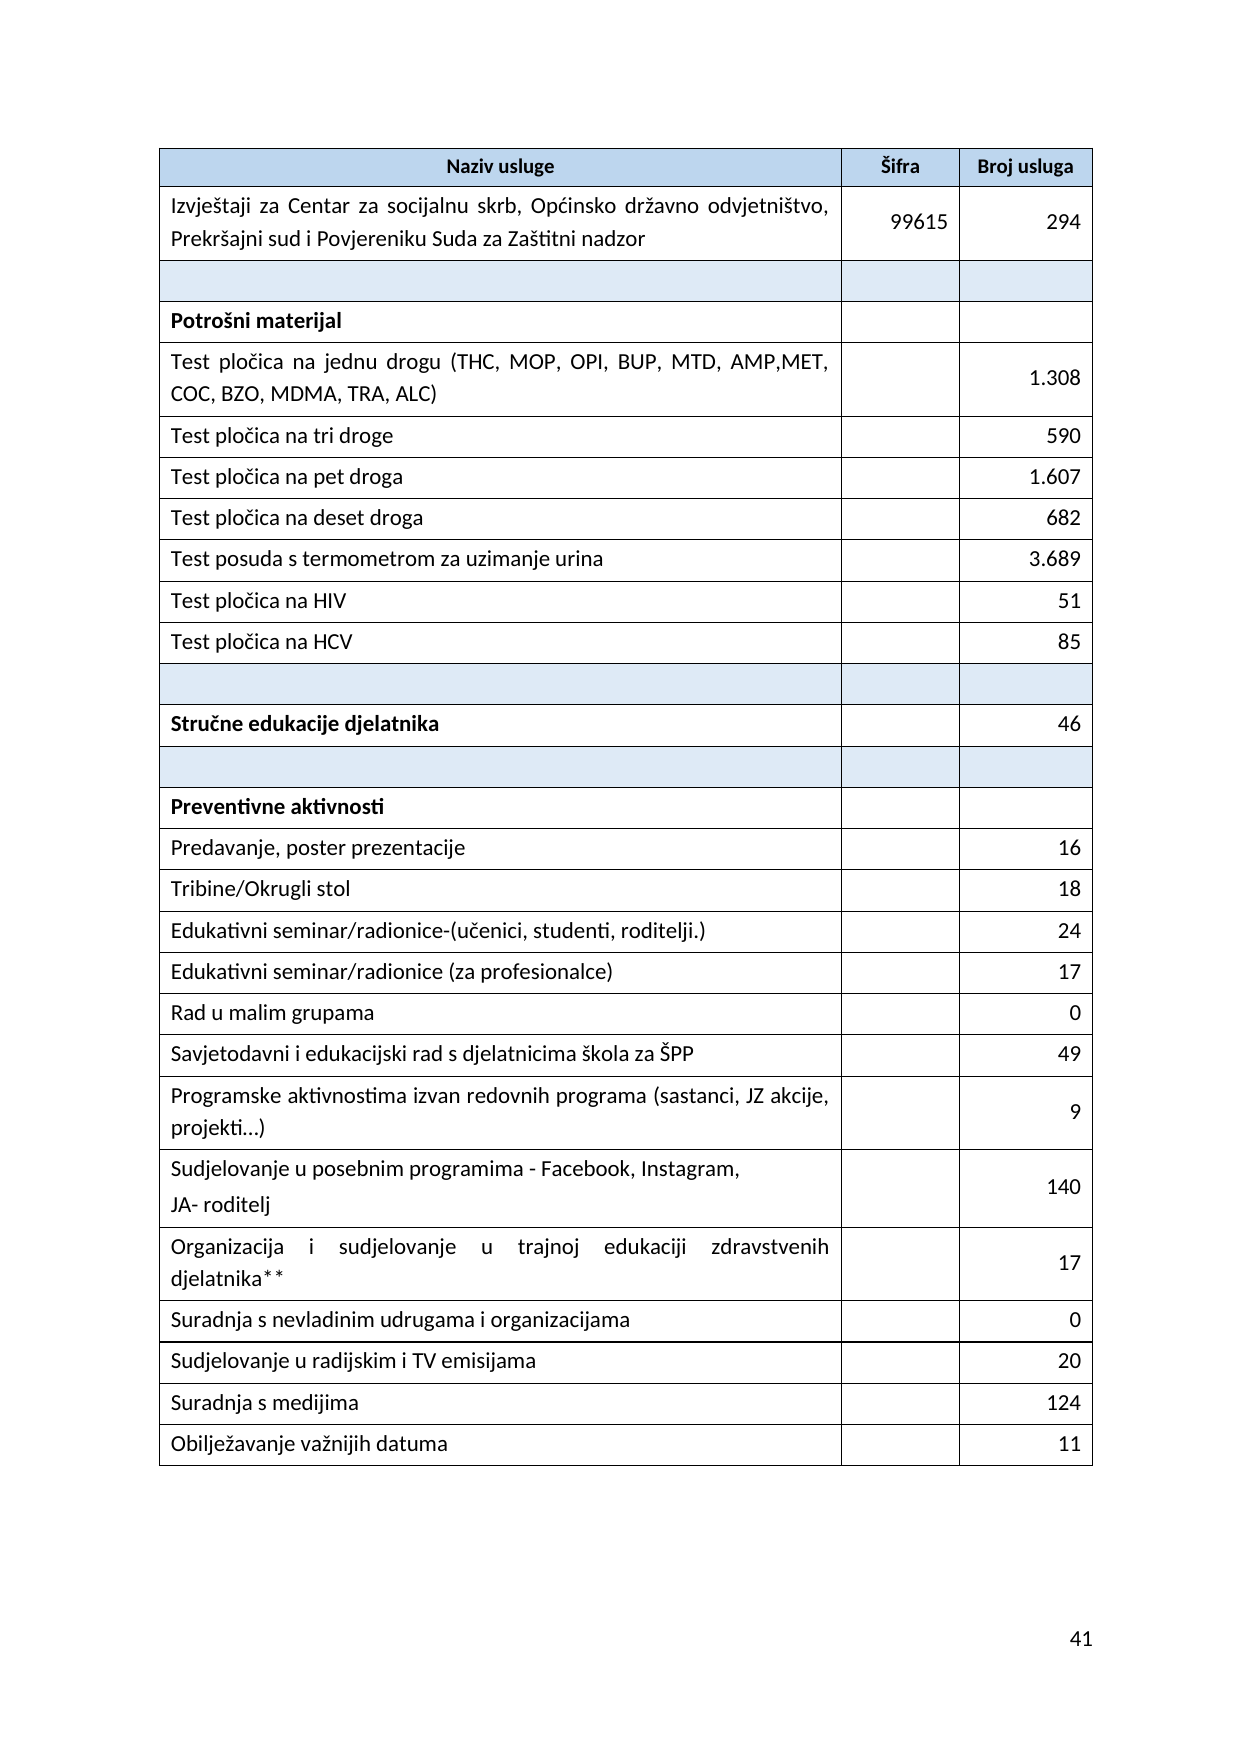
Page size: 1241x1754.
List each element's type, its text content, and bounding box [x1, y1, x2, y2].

table_cell [842, 1301, 959, 1341]
table_cell Organizacija i sudjelovanje u trajnoj edukaciji zdravstvenih djelatnika** [160, 1228, 841, 1300]
table_cell Edukativni seminar/radionice-(učenici, studenti, roditelji.) [160, 912, 841, 952]
table_cell Test pločica na pet droga [160, 458, 841, 498]
table_cell Test posuda s termometrom za uzimanje urina [160, 540, 841, 581]
table_cell 9 [960, 1077, 1092, 1149]
table_cell [842, 1035, 959, 1076]
table_cell Sudjelovanje u posebnim programima - Facebook, Instagram, JA- roditelj [160, 1150, 841, 1227]
table_cell Test pločica na HIV [160, 582, 841, 622]
table_cell [960, 747, 1092, 787]
table_cell [842, 1077, 959, 1149]
table_cell Predavanje, poster prezentacije [160, 829, 841, 869]
table_cell Test pločica na tri droge [160, 417, 841, 457]
table_cell [842, 540, 959, 581]
table_cell 1.308 [960, 343, 1092, 416]
table_cell 17 [960, 953, 1092, 993]
table_cell [842, 747, 959, 787]
table_cell 294 [960, 187, 1092, 260]
table_cell 99615 [842, 187, 959, 260]
table_cell Preventivne aktivnosti [160, 788, 841, 828]
table_cell 124 [960, 1384, 1092, 1424]
table_cell [842, 261, 959, 301]
table_cell 682 [960, 499, 1092, 539]
table_cell Sudjelovanje u radijskim i TV emisijama [160, 1343, 841, 1383]
table_cell [160, 747, 841, 787]
table_cell Savjetodavni i edukacijski rad s djelatnicima škola za ŠPP [160, 1035, 841, 1076]
table_cell [842, 1425, 959, 1465]
table_cell [842, 417, 959, 457]
table_cell 1.607 [960, 458, 1092, 498]
table_cell [842, 1150, 959, 1227]
table_cell [842, 664, 959, 704]
table_cell 140 [960, 1150, 1092, 1227]
table_cell Edukativni seminar/radionice (za profesionalce) [160, 953, 841, 993]
table_cell [842, 623, 959, 663]
table_cell 20 [960, 1343, 1092, 1383]
table_cell 0 [960, 1301, 1092, 1341]
table_cell [842, 953, 959, 993]
table_cell 16 [960, 829, 1092, 869]
table_cell [960, 664, 1092, 704]
table_cell [842, 1343, 959, 1383]
table_cell 18 [960, 870, 1092, 911]
table_cell [842, 994, 959, 1034]
table_cell [842, 705, 959, 746]
table_cell Rad u malim grupama [160, 994, 841, 1034]
table_cell [842, 870, 959, 911]
table_cell 11 [960, 1425, 1092, 1465]
table_cell 3.689 [960, 540, 1092, 581]
table_cell Suradnja s medijima [160, 1384, 841, 1424]
table_header Šifra [842, 149, 959, 186]
table_cell [842, 499, 959, 539]
table_cell 51 [960, 582, 1092, 622]
table_cell Tribine/Okrugli stol [160, 870, 841, 911]
table_cell Stručne edukacije djelatnika [160, 705, 841, 746]
table_cell 49 [960, 1035, 1092, 1076]
table_cell Suradnja s nevladinim udrugama i organizacijama [160, 1301, 841, 1341]
table_cell [842, 302, 959, 342]
table_cell [960, 788, 1092, 828]
table_cell 590 [960, 417, 1092, 457]
table_cell Test pločica na deset droga [160, 499, 841, 539]
table_cell [842, 912, 959, 952]
table_cell [160, 664, 841, 704]
table_cell [160, 261, 841, 301]
table_cell [842, 458, 959, 498]
table_cell Obilježavanje važnijih datuma [160, 1425, 841, 1465]
table_cell [960, 302, 1092, 342]
table_cell 0 [960, 994, 1092, 1034]
table_cell [842, 788, 959, 828]
table_cell 17 [960, 1228, 1092, 1300]
table_cell [842, 829, 959, 869]
table_cell Izvještaji za Centar za socijalnu skrb, Općinsko državno odvjetništvo, Prekršajni sud i Povjereniku Suda za Zaštitni nadzor [160, 187, 841, 260]
table_cell [960, 261, 1092, 301]
table_cell [842, 1228, 959, 1300]
table_cell [842, 343, 959, 416]
table_cell 85 [960, 623, 1092, 663]
table_header Naziv usluge [160, 149, 841, 186]
table_cell Potrošni materijal [160, 302, 841, 342]
table_cell [842, 1384, 959, 1424]
table_cell Test pločica na HCV [160, 623, 841, 663]
table_cell Test pločica na jednu drogu (THC, MOP, OPI, BUP, MTD, AMP,MET, COC, BZO, MDMA, TRA, ALC) [160, 343, 841, 416]
table_cell [842, 582, 959, 622]
table_cell Programske aktivnostima izvan redovnih programa (sastanci, JZ akcije, projekti…) [160, 1077, 841, 1149]
table_cell 24 [960, 912, 1092, 952]
table_header Broj usluga [960, 149, 1092, 186]
table_cell 46 [960, 705, 1092, 746]
